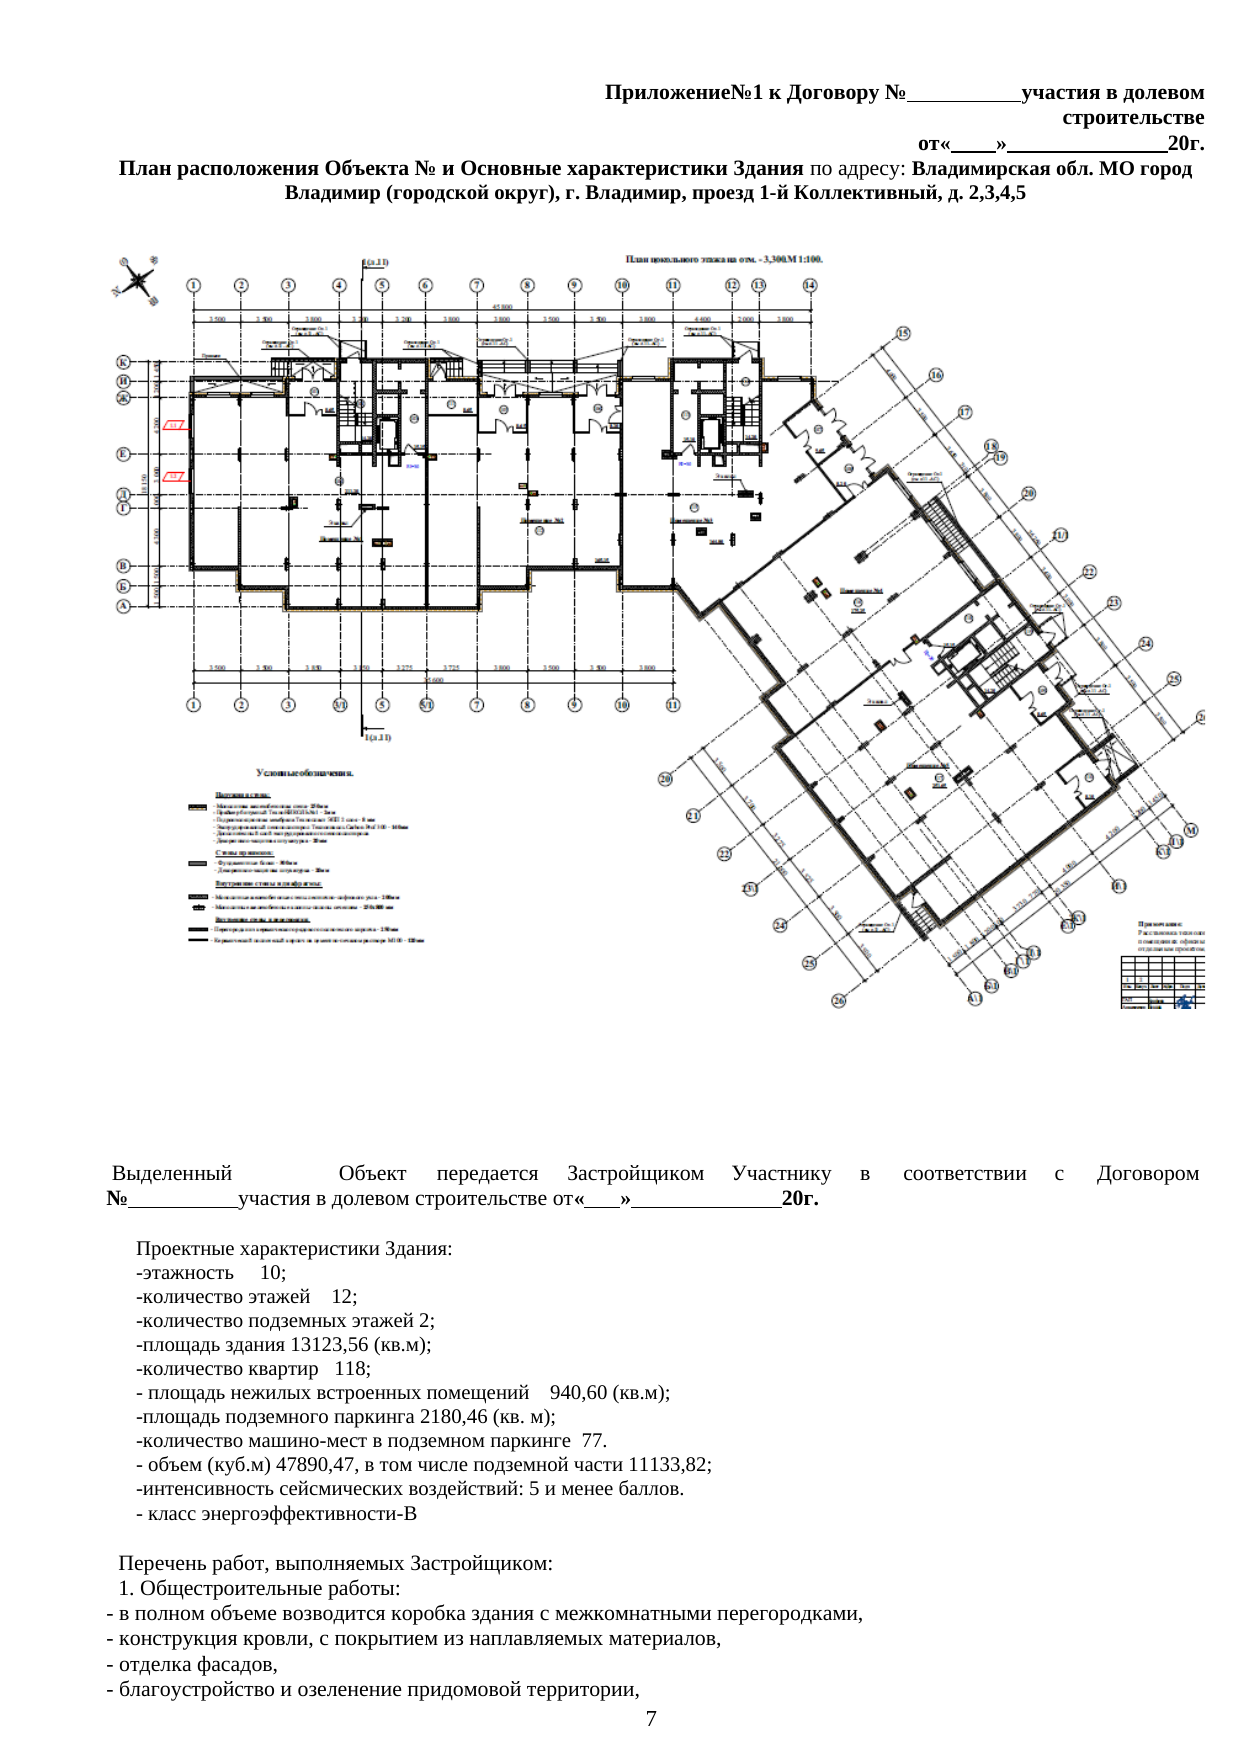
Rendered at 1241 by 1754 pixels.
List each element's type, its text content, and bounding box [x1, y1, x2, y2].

text Приложение№1 к Договору № участия в долевом строительстве [106, 79, 1205, 129]
list Перечень работ, выполняемых Застройщиком: [118, 1550, 1181, 1575]
text -площадь подземного паркинга 2180,46 (кв. м); [136, 1404, 1205, 1428]
text -количество машино-мест в подземном паркинге 77. [136, 1428, 1205, 1452]
text - объем (куб.м) 47890,47, в том числе подземной части 11133,82; [106, 1452, 1205, 1476]
text от« » 20г. [106, 129, 1205, 155]
text -количество подземных этажей 2; [136, 1308, 1205, 1332]
list 1. Общестроительные работы: [118, 1575, 1181, 1600]
text - конструкция кровли, с покрытием из наплавляемых материалов, [106, 1625, 1205, 1651]
picture [106, 254, 1206, 1009]
text -интенсивность сейсмических воздействий: 5 и менее баллов. [106, 1476, 1205, 1500]
text - благоустройство и озеленение придомовой территории, [106, 1676, 1205, 1701]
text - класс энергоэффективности-В [106, 1500, 1205, 1524]
text -этажность 10; [136, 1260, 1205, 1284]
text -площадь здания 13123,56 (кв.м); [136, 1332, 1205, 1356]
text - отделка фасадов, [106, 1651, 1205, 1676]
text № участия в долевом строительстве от« » 20г. [106, 1185, 1205, 1211]
text Выделенный Объект передается Застройщиком Участнику в соответствии с Договором [106, 1160, 1205, 1185]
text -количество этажей 12; [136, 1284, 1205, 1308]
text -количество квартир 118; [136, 1356, 1205, 1380]
text Проектные характеристики Здания: [136, 1236, 1205, 1260]
text - в полном объеме возводится коробка здания с межкомнатными перегородками, [106, 1600, 1205, 1625]
text План расположения Объекта № и Основные характеристики Здания по адресу: Владимирская обл. МО город Владимир (городской округ), г. Владимир, проезд 1-й Коллективный, д. 2,3,4,5 [106, 155, 1205, 204]
text - площадь нежилых встроенных помещений 940,60 (кв.м); [136, 1380, 1205, 1404]
